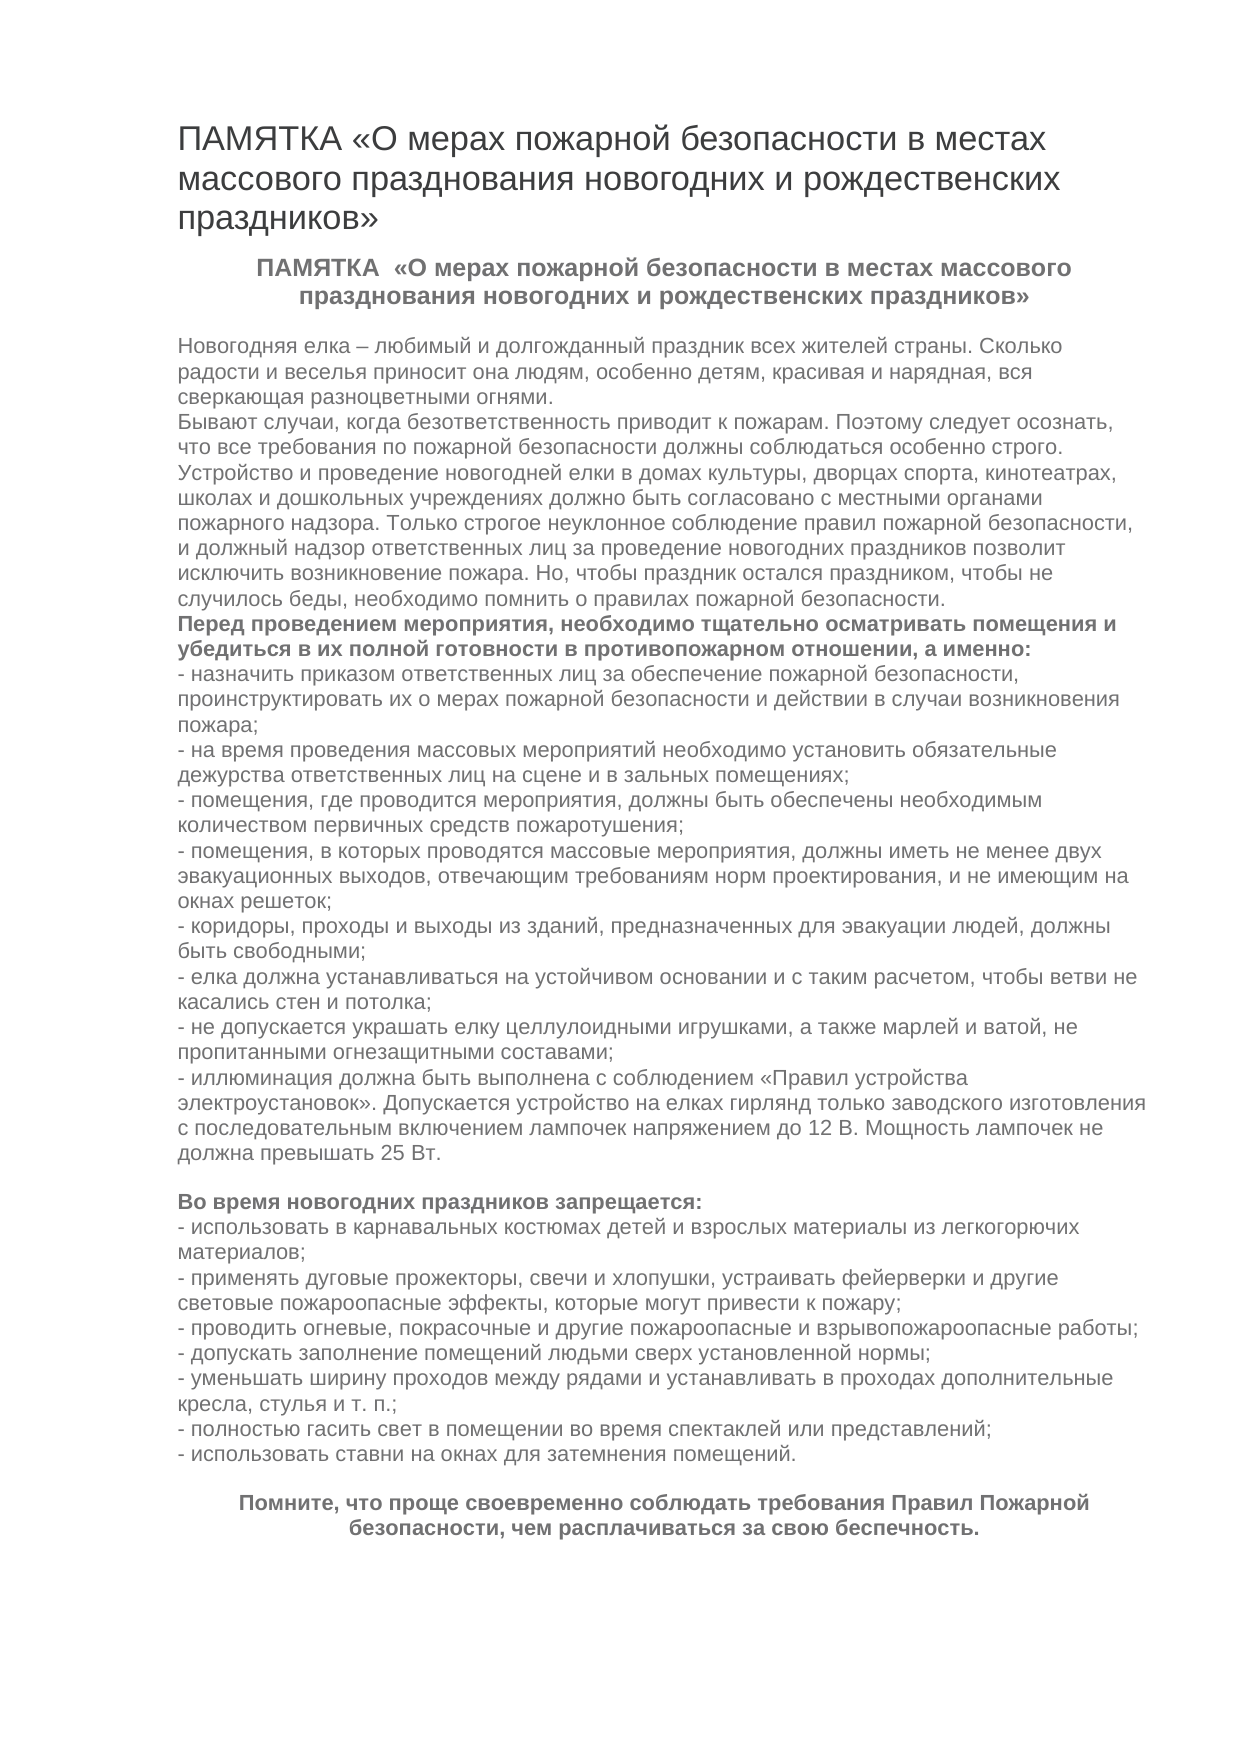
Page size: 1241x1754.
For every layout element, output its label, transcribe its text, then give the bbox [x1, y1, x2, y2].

text ПАМЯТКА «О мерах пожарной безопасности в местах массового празднования новогодних и рождественских праздников» [177, 252, 1152, 310]
text Во время новогодних праздников запрещается: - использовать в карнавальных костюмах детей и взрослых материалы из легкогорючих материалов; - применять дуговые прожекторы, свечи и хлопушки, устраивать фейерверки и другие световые пожароопасные эффекты, которые могут привести к пожару; - проводить огневые, покрасочные и другие пожароопасные и взрывопожароопасные работы; - допускать заполнение помещений людьми сверх установленной нормы; - уменьшать ширину проходов между рядами и устанавливать в проходах дополнительные кресла, стулья и т. п.; - полностью гасить свет в помещении во время спектаклей или представлений; - использовать ставни на окнах для затемнения помещений. [177, 1189, 1152, 1466]
text Помните, что проще своевременно соблюдать требования Правил Пожарной безопасности, чем расплачиваться за свою беспечность. [177, 1489, 1152, 1540]
text ПАМЯТКА «О мерах пожарной безопасности в местах массового празднования новогодних и рождественских праздников» [177, 118, 1152, 237]
text Новогодняя елка – любимый и долгожданный праздник всех жителей страны. Сколько радости и веселья приносит она людям, особенно детям, красивая и нарядная, вся сверкающая разноцветными огнями. Бывают случаи, когда безответственность приводит к пожарам. Поэтому следует осознать, что все требования по пожарной безопасности должны соблюдаться особенно строго. Устройство и проведение новогодней елки в домах культуры, дворцах спорта, кинотеатрах, школах и дошкольных учреждениях должно быть согласовано с местными органами пожарного надзора. Только строгое неуклонное соблюдение правил пожарной безопасности, и должный надзор ответственных лиц за проведение новогодних праздников позволит исключить возникновение пожара. Но, чтобы праздник остался праздником, чтобы не случилось беды, необходимо помнить о правилах пожарной безопасности. Перед проведением мероприятия, необходимо тщательно осматривать помещения и убедиться в их полной готовности в противопожарном отношении, а именно: - назначить приказом ответственных лиц за обеспечение пожарной безопасности, проинструктировать их о мерах пожарной безопасности и действии в случаи возникновения пожара; - на время проведения массовых мероприятий необходимо установить обязательные дежурства ответственных лиц на сцене и в зальных помещениях; - помещения, где проводится мероприятия, должны быть обеспечены необходимым количеством первичных средств пожаротушения; - помещения, в которых проводятся массовые мероприятия, должны иметь не менее двух эвакуационных выходов, отвечающим требованиям норм проектирования, и не имеющим на окнах решеток; - коридоры, проходы и выходы из зданий, предназначенных для эвакуации людей, должны быть свободными; - елка должна устанавливаться на устойчивом основании и с таким расчетом, чтобы ветви не касались стен и потолка; - не допускается украшать елку целлулоидными игрушками, а также марлей и ватой, не пропитанными огнезащитными составами; - иллюминация должна быть выполнена с соблюдением «Правил устройства электроустановок». Допускается устройство на елках гирлянд только заводского изготовления с последовательным включением лампочек напряжением до 12 В. Мощность лампочек не должна превышать 25 Вт. [177, 333, 1152, 1165]
